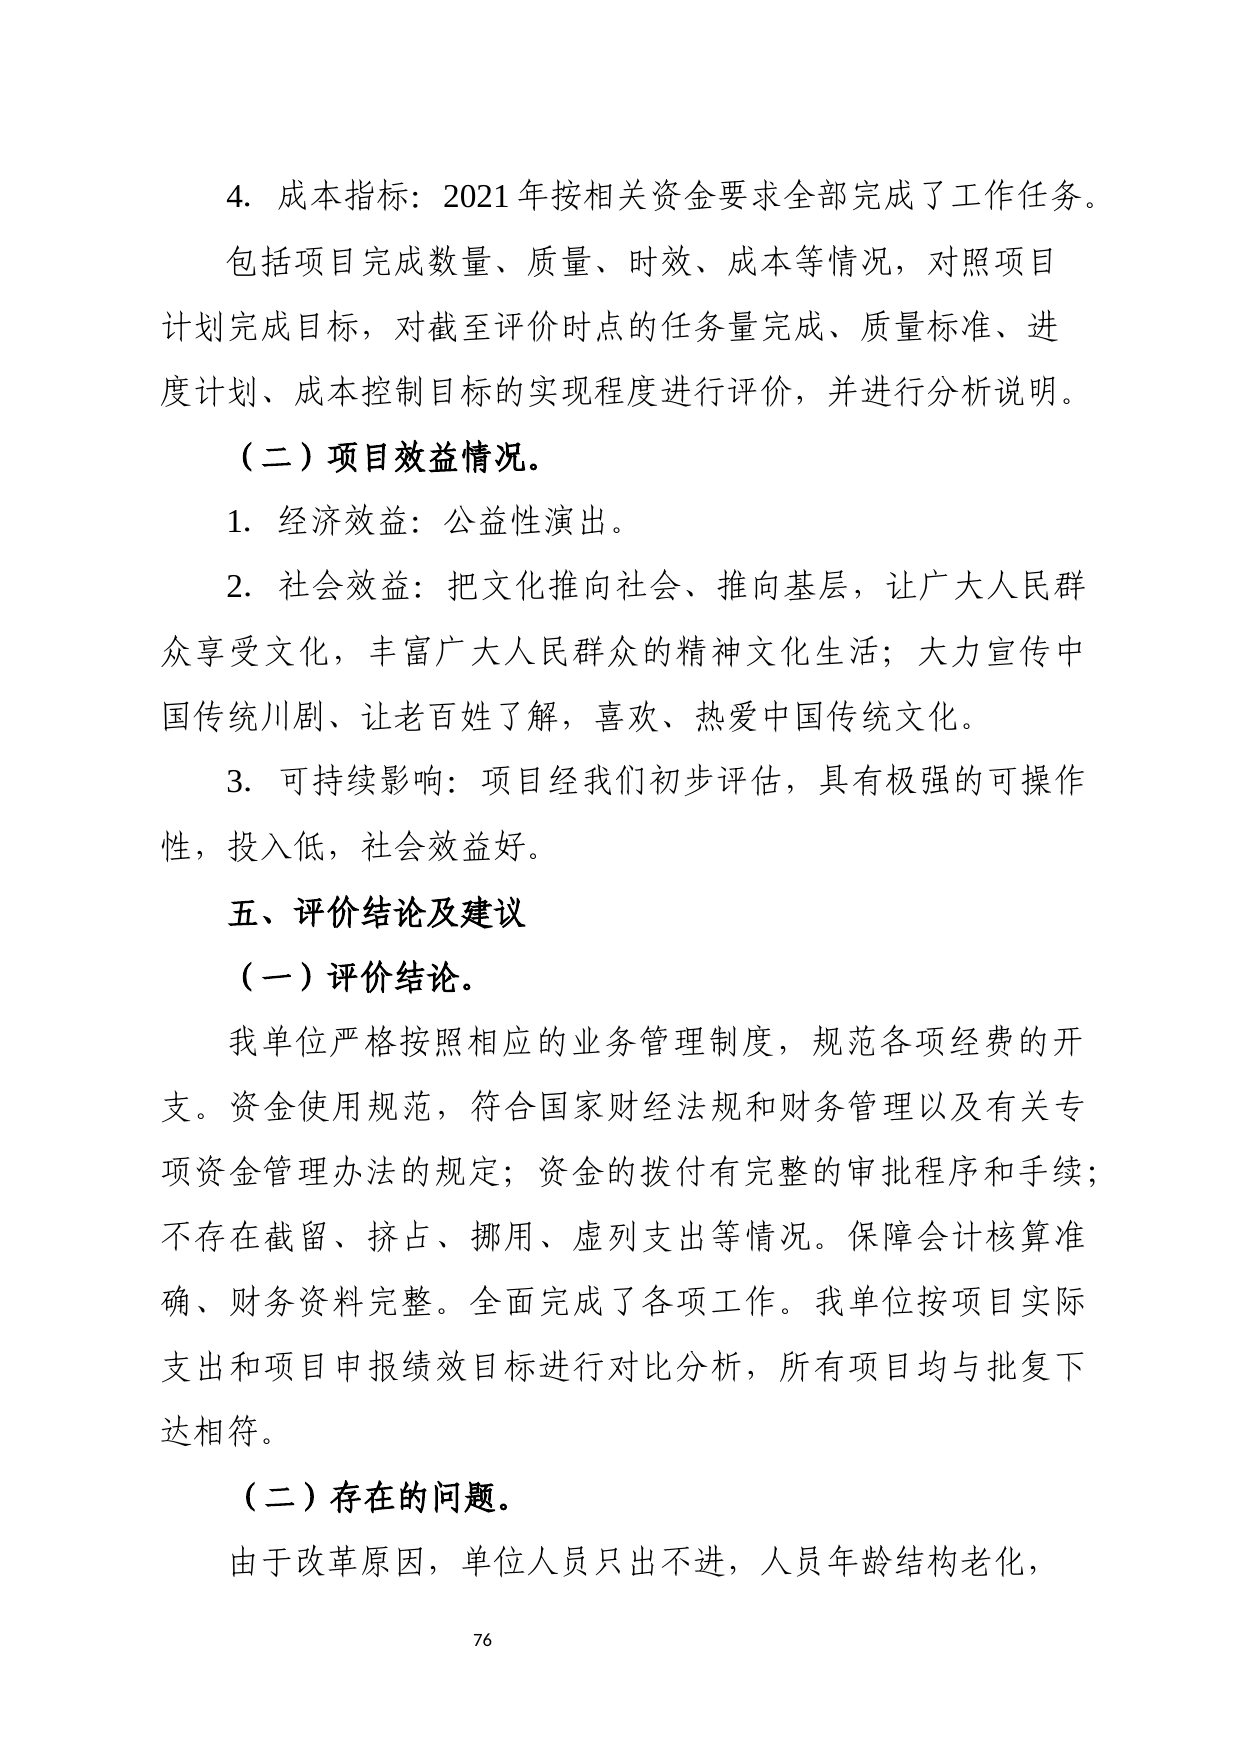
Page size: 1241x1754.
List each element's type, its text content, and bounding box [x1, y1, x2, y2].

text 我单位严格按照相应的业务管理制度，规范各项经费的开支。资金使用规范，符合国家财经法规和财务管理以及有关专项资金管理办法的规定；资金的拨付有完整的审批程序和手续；不存在截留、挤占、挪用、虚列支出等情况。保障会计核算准确、财务资料完整。全面完成了各项工作。我单位按项目实际支出和项目申报绩效目标进行对比分析，所有项目均与批复下达相符。 [159, 1007, 1087, 1462]
text （一）评价结论。 [159, 942, 1087, 1007]
text 五、评价结论及建议 [159, 877, 1087, 942]
text 1．经济效益：公益性演出。 [159, 487, 1087, 552]
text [159, 1527, 1087, 1592]
text 3．可持续影响：项目经我们初步评估，具有极强的可操作性，投入低，社会效益好。 [159, 747, 1087, 877]
text （二）项目效益情况。 [159, 422, 1087, 487]
text 包括项目完成数量、质量、时效、成本等情况，对照项目计划完成目标，对截至评价时点的任务量完成、质量标准、进度计划、成本控制目标的实现程度进行评价，并进行分析说明。 [159, 227, 1087, 422]
text （二）存在的问题。 [159, 1462, 1087, 1527]
text 4．成本指标：2021年按相关资金要求全部完成了工作任务。 [159, 162, 1087, 227]
text 2．社会效益：把文化推向社会、推向基层，让广大人民群众享受文化，丰富广大人民群众的精神文化生活；大力宣传中国传统川剧、让老百姓了解，喜欢、热爱中国传统文化。 [159, 552, 1087, 747]
